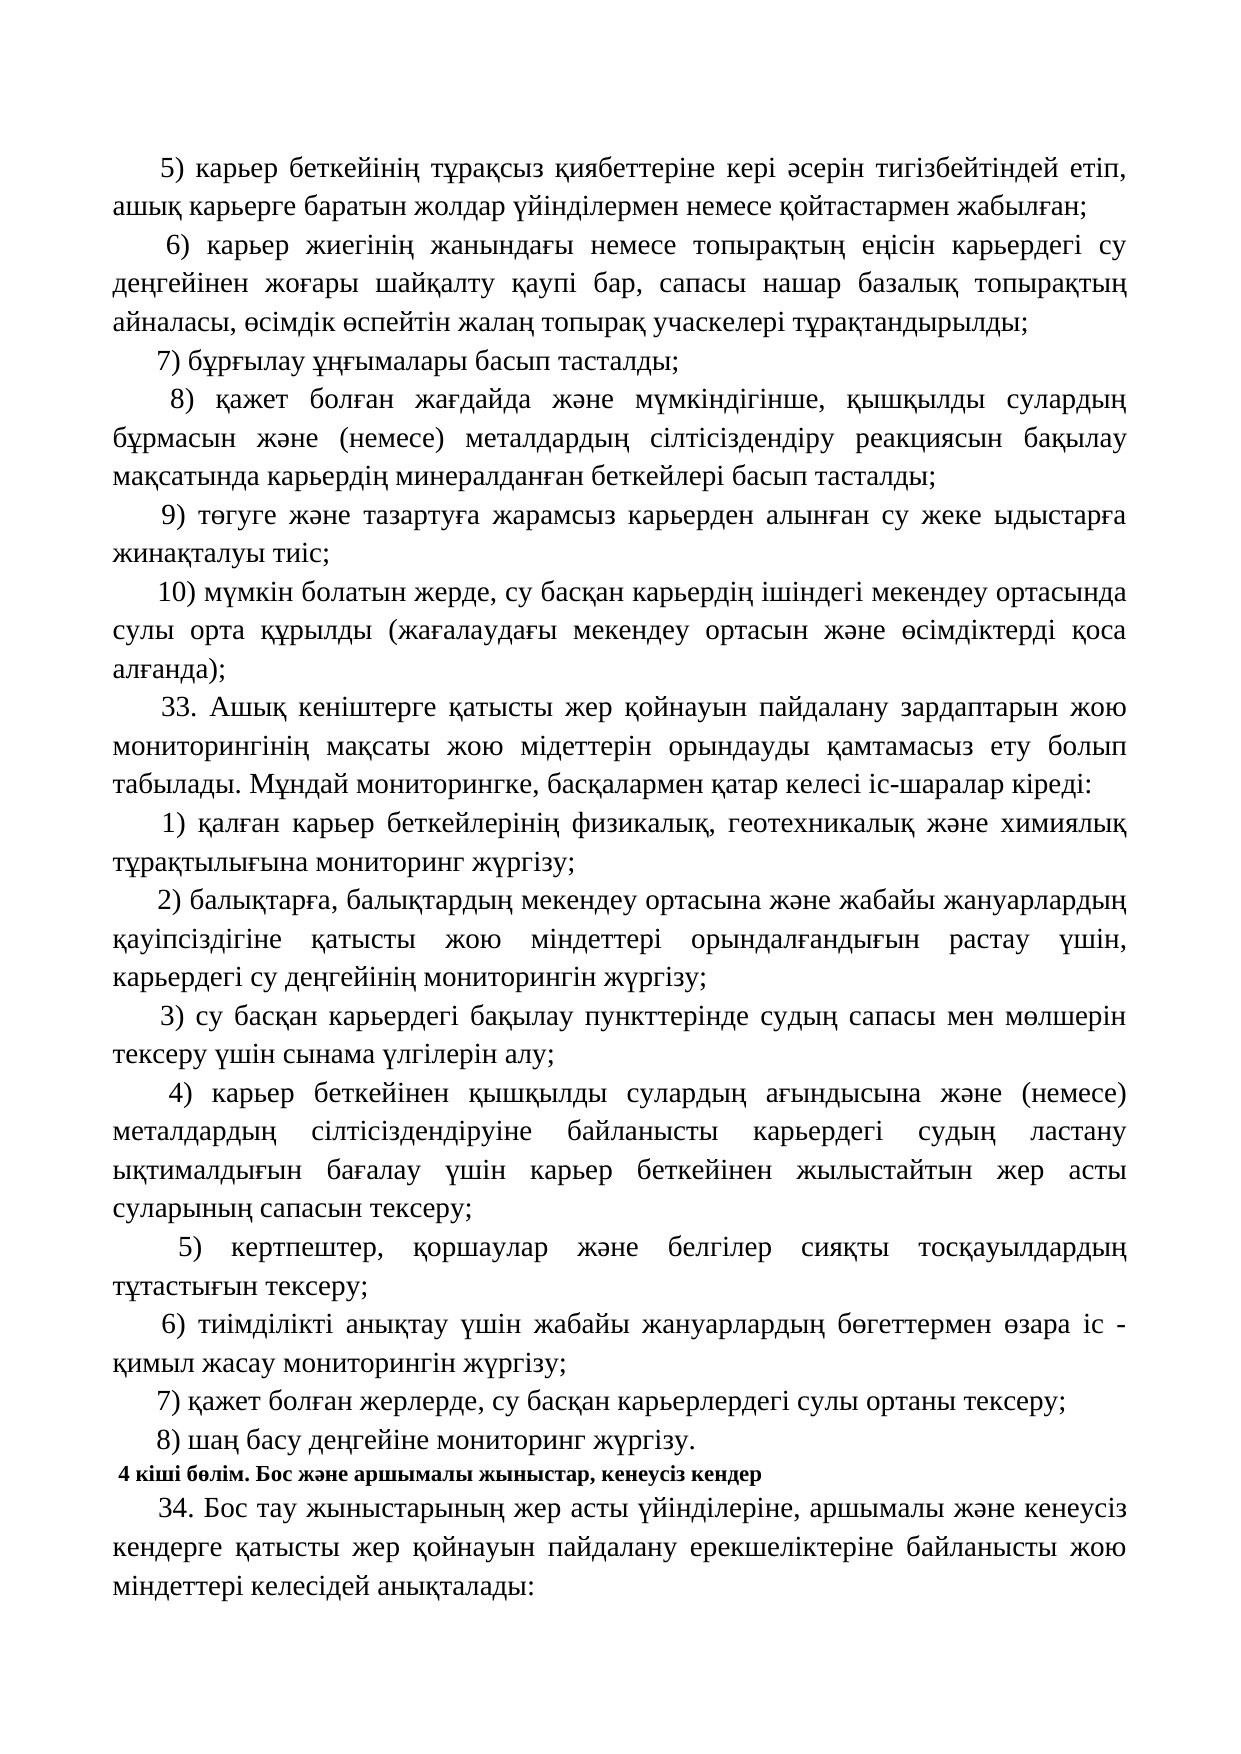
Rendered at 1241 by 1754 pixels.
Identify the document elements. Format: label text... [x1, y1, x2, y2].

text 6) карьер жиегінің жанындағы немесе топырақтың еңісін карьердегі су деңгейінен жоғары шайқалту қаупі бар, сапасы нашар базалық топырақтың айналасы, өсімдік өспейтін жалаң топырақ учаскелері тұрақтандырылды; [112, 227, 1128, 338]
text 6) тиімділікті анықтау үшін жабайы жануарлардың бөгеттермен өзара іс - қимыл жасау мониторингін жүргізу; [112, 1306, 1128, 1378]
text 3) су басқан карьердегі бақылау пункттерінде судың сапасы мен мөлшерін тексеру үшін сынама үлгілерін алу; [112, 998, 1128, 1070]
text 9) төгуге және тазартуға жарамсыз карьерден алынған су жеке ыдыстарға жинақталуы тиіс; [112, 497, 1128, 569]
text 8) шаң басу деңгейіне мониторинг жүргізу. [112, 1422, 1128, 1455]
text 34. Бос тау жыныстарының жер асты үйінділеріне, аршымалы және кенеусіз кендерге қатысты жер қойнауын пайдалану ерекшеліктеріне байланысты жою міндеттері келесідей анықталады: [112, 1491, 1128, 1601]
text 5) карьер беткейінің тұрақсыз қиябеттеріне кері әсерін тигізбейтіндей етіп, ашық карьерге баратын жолдар үйінділермен немесе қойтастармен жабылған; [112, 150, 1128, 222]
text 5) кертпештер, қоршаулар және белгілер сияқты тосқауылдардың тұтастығын тексеру; [112, 1229, 1128, 1301]
text 7) қажет болған жерлерде, су басқан карьерлердегі сулы ортаны тексеру; [112, 1383, 1128, 1417]
text 4) карьер беткейінен қышқылды сулардың ағындысына және (немесе) металдардың сілтісіздендіруіне байланысты карьердегі судың ластану ықтималдығын бағалау үшін карьер беткейінен жылыстайтын жер асты суларының сапасын тексеру; [112, 1075, 1128, 1224]
text 8) қажет болған жағдайда және мүмкіндігінше, қышқылды сулардың бұрмасын және (немесе) металдардың сілтісіздендіру реакциясын бақылау мақсатында карьердің минералданған беткейлері басып тасталды; [112, 381, 1128, 492]
text 2) балықтарға, балықтардың мекендеу ортасына және жабайы жануарлардың қауіпсіздігіне қатысты жою міндеттері орындалғандығын растау үшін, карьердегі су деңгейінің мониторингін жүргізу; [112, 882, 1128, 993]
text 4 кіші бөлім. Бос және аршымалы жыныстар, кенеусіз кендер [112, 1460, 1128, 1487]
text 10) мүмкін болатын жерде, су басқан карьердің ішіндегі мекендеу ортасында сулы орта құрылды (жағалаудағы мекендеу ортасын және өсімдіктерді қоса алғанда); [112, 574, 1128, 684]
text 33. Ашық кеніштерге қатысты жер қойнауын пайдалану зардаптарын жою мониторингінің мақсаты жою мідеттерін орындауды қамтамасыз ету болып табылады. Мұндай мониторингке, басқалармен қатар келесі іс-шаралар кіреді: [112, 689, 1128, 800]
text 7) бұрғылау ұңғымалары басып тасталды; [112, 343, 1128, 376]
text 1) қалған карьер беткейлерінің физикалық, геотехникалық және химиялық тұрақтылығына мониторинг жүргізу; [112, 805, 1128, 877]
